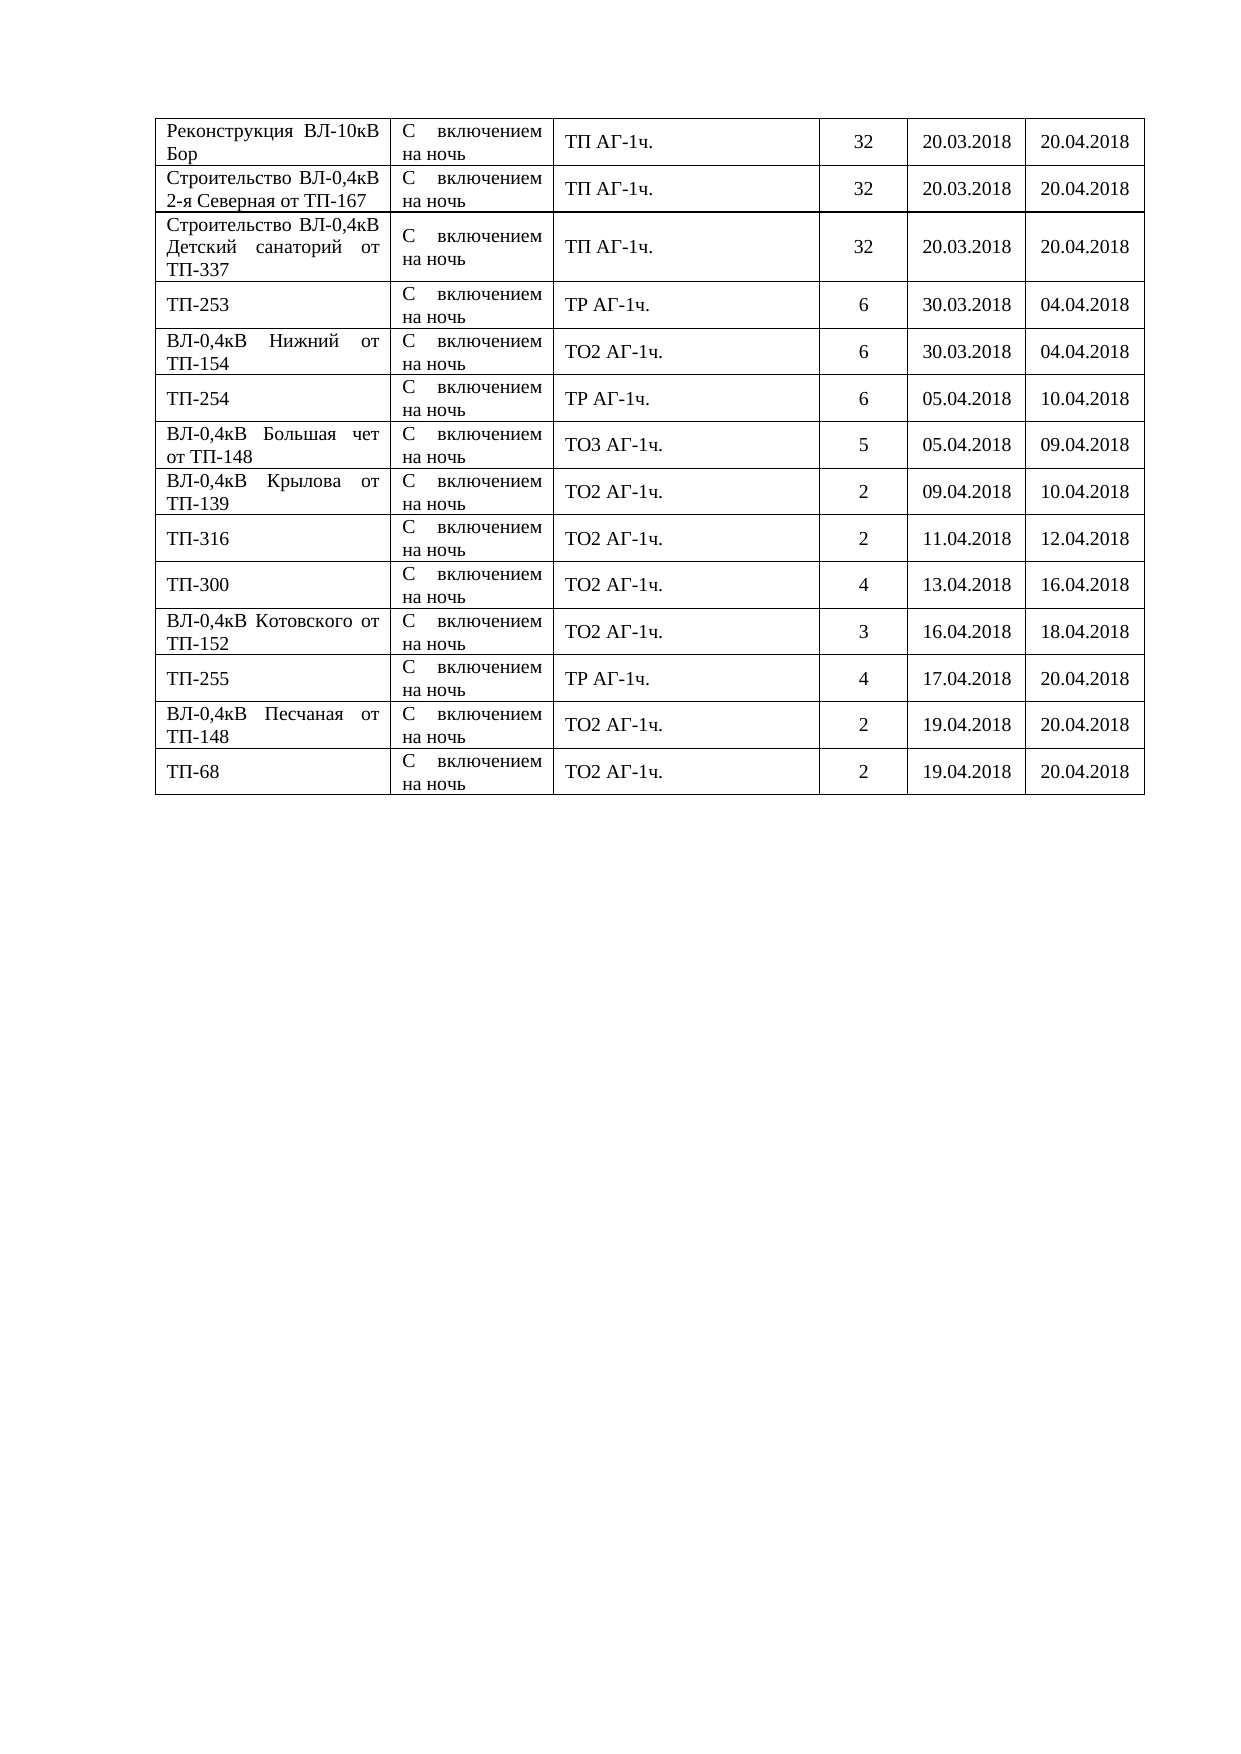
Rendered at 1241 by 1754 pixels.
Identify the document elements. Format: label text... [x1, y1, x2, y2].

table_cell 13.04.2018 [908, 562, 1025, 608]
table_cell ТО2 АГ-1ч. [554, 515, 819, 561]
table_cell 2 [820, 515, 907, 561]
table_cell 04.04.2018 [1026, 282, 1144, 328]
table_cell 17.04.2018 [908, 655, 1025, 701]
table_cell 05.04.2018 [908, 375, 1025, 421]
table_cell ВЛ-0,4кВ Нижний от ТП-154 [156, 329, 390, 374]
table_cell С включением на ночь [391, 375, 553, 421]
table_cell ТП-316 [156, 515, 390, 561]
table_cell 11.04.2018 [908, 515, 1025, 561]
table_cell 6 [820, 375, 907, 421]
table_cell С включением на ночь [391, 655, 553, 701]
table_cell ТП АГ-1ч. [554, 213, 819, 281]
table_cell ВЛ-0,4кВ Крылова от ТП-139 [156, 469, 390, 514]
table_cell 18.04.2018 [1026, 609, 1144, 654]
table_cell ТП-255 [156, 655, 390, 701]
table_cell ТП АГ-1ч. [554, 119, 819, 165]
table_cell ТП АГ-1ч. [554, 166, 819, 211]
table_cell ТР АГ-1ч. [554, 375, 819, 421]
table_cell 6 [820, 282, 907, 328]
table_cell С включением на ночь [391, 282, 553, 328]
table_cell 20.04.2018 [1026, 119, 1144, 165]
table_cell Строительство ВЛ-0,4кВ 2-я Северная от ТП-167 [156, 166, 390, 211]
table_cell 09.04.2018 [1026, 422, 1144, 468]
table_cell ТП-253 [156, 282, 390, 328]
table_cell ВЛ-0,4кВ Песчаная от ТП-148 [156, 702, 390, 748]
table_cell С включением на ночь [391, 119, 553, 165]
table_cell 5 [820, 422, 907, 468]
table_cell 20.04.2018 [1026, 166, 1144, 211]
table_cell 2 [820, 702, 907, 748]
table_cell 20.04.2018 [1026, 655, 1144, 701]
table_cell С включением на ночь [391, 213, 553, 281]
table_cell 10.04.2018 [1026, 469, 1144, 514]
table_cell 2 [820, 749, 907, 794]
table_cell 4 [820, 655, 907, 701]
table_cell 20.04.2018 [1026, 749, 1144, 794]
table_cell 20.04.2018 [1026, 702, 1144, 748]
table_cell ТП-300 [156, 562, 390, 608]
table_cell 16.04.2018 [1026, 562, 1144, 608]
table_cell 19.04.2018 [908, 749, 1025, 794]
table_cell С включением на ночь [391, 609, 553, 654]
table_cell С включением на ночь [391, 329, 553, 374]
table_cell 20.03.2018 [908, 119, 1025, 165]
table_cell ТР АГ-1ч. [554, 655, 819, 701]
table_cell ТП-254 [156, 375, 390, 421]
table_cell С включением на ночь [391, 749, 553, 794]
table_cell С включением на ночь [391, 422, 553, 468]
table_cell 32 [820, 119, 907, 165]
table_cell 12.04.2018 [1026, 515, 1144, 561]
table_cell ВЛ-0,4кВ Котовского от ТП-152 [156, 609, 390, 654]
table_cell 6 [820, 329, 907, 374]
table_cell ТП-68 [156, 749, 390, 794]
table_cell 19.04.2018 [908, 702, 1025, 748]
table_cell 20.03.2018 [908, 166, 1025, 211]
table_cell 32 [820, 213, 907, 281]
table_cell 4 [820, 562, 907, 608]
table_cell ТО3 АГ-1ч. [554, 422, 819, 468]
table_cell ВЛ-0,4кВ Большая чет от ТП-148 [156, 422, 390, 468]
table_cell С включением на ночь [391, 562, 553, 608]
table_cell ТО2 АГ-1ч. [554, 702, 819, 748]
table_cell С включением на ночь [391, 166, 553, 211]
table_cell 32 [820, 166, 907, 211]
table_cell 05.04.2018 [908, 422, 1025, 468]
table_cell 30.03.2018 [908, 282, 1025, 328]
table_cell ТО2 АГ-1ч. [554, 329, 819, 374]
table_cell ТО2 АГ-1ч. [554, 562, 819, 608]
table_cell С включением на ночь [391, 702, 553, 748]
table_cell 04.04.2018 [1026, 329, 1144, 374]
table_cell 20.03.2018 [908, 213, 1025, 281]
table_cell 30.03.2018 [908, 329, 1025, 374]
table_cell 3 [820, 609, 907, 654]
table_cell Реконструкция ВЛ-10кВ Бор [156, 119, 390, 165]
table_cell С включением на ночь [391, 469, 553, 514]
table_cell 2 [820, 469, 907, 514]
table_cell С включением на ночь [391, 515, 553, 561]
table_cell ТО2 АГ-1ч. [554, 469, 819, 514]
table_cell 16.04.2018 [908, 609, 1025, 654]
table_cell ТР АГ-1ч. [554, 282, 819, 328]
table_cell 10.04.2018 [1026, 375, 1144, 421]
table_cell 09.04.2018 [908, 469, 1025, 514]
table_cell ТО2 АГ-1ч. [554, 749, 819, 794]
table_cell Строительство ВЛ-0,4кВ Детский санаторий от ТП-337 [156, 213, 390, 281]
table_cell ТО2 АГ-1ч. [554, 609, 819, 654]
table_cell 20.04.2018 [1026, 213, 1144, 281]
